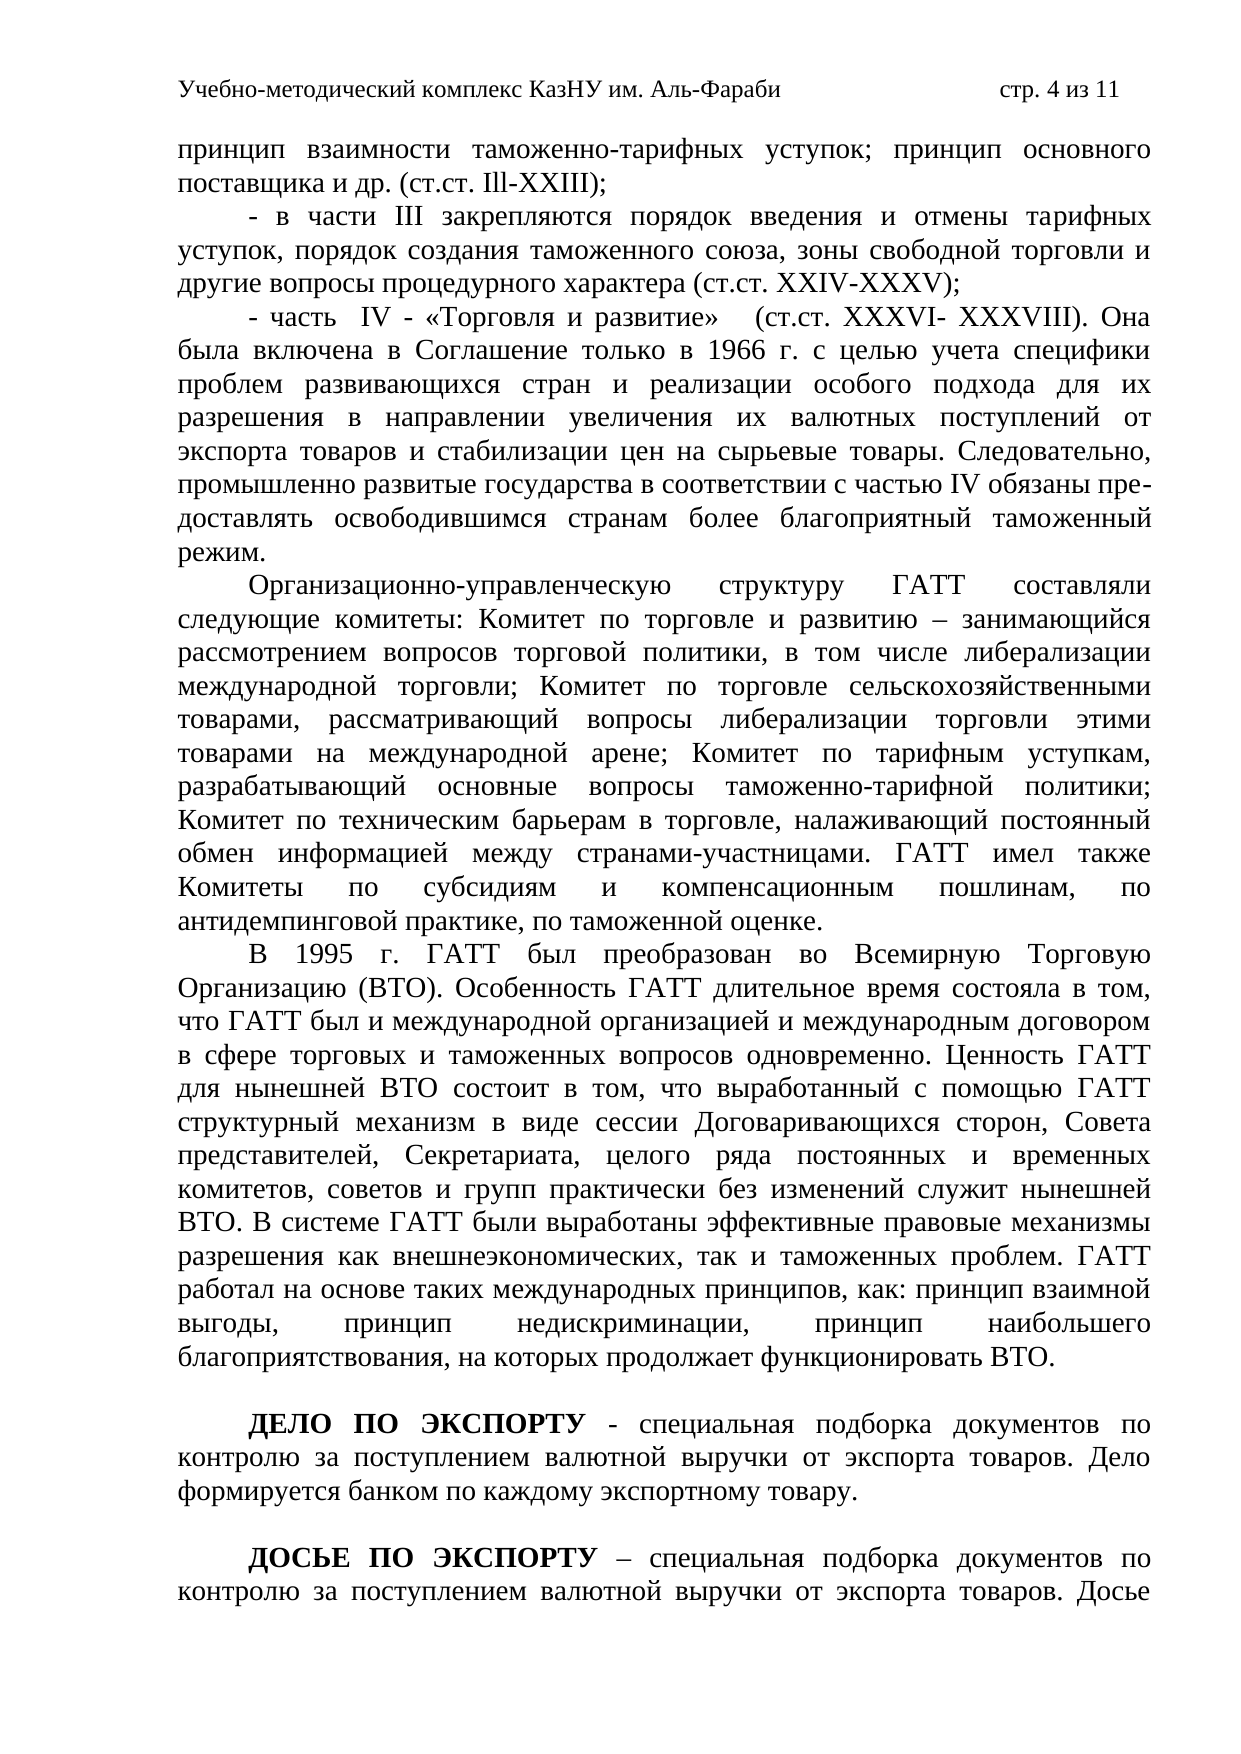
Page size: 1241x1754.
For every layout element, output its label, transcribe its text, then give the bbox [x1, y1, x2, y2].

text Организационно-управленческую структуру ГАТТ составляли следующие комитеты: Комитет по торговле и развитию – занимающийся рассмотрением вопросов торговой политики, в том числе либерализации международной торговли; Комитет по торговле сельскохозяйственными товарами, рассматривающий вопросы либерализации торговли этими товарами на международной арене; Комитет по тарифным уступкам, разрабатывающий основные вопросы таможенно-тарифной политики; Комитет по техническим барьерам в торговле, налаживающий постоянный обмен информацией между странами-участницами. ГАТТ имел также Комитеты по субсидиям и компенсационным пошлинам, по антидемпинговой практике, по таможенной оценке. [177, 567, 1152, 936]
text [177, 131, 1152, 198]
text ДЕЛО ПО ЭКСПОРТУ - специальная подборка документов по контролю за поступлением валютной выручки от экспорта товаров. Дело формируется банком по каждому экспортному товару. [177, 1406, 1152, 1506]
text В 1995 г. ГАТТ был преобразован во Всемирную Торговую Организацию (ВТО). Особенность ГАТТ длительное время состояла в том, что ГАТТ был и международной организацией и международным договором в сфере торговых и таможенных вопросов одновременно. Ценность ГАТТ для нынешней ВТО состоит в том, что выработанный с помощью ГАТТ структурный механизм в виде сессии Договаривающихся сторон, Совета представителей, Секретариата, целого ряда постоянных и временных комитетов, советов и групп практически без изменений служит нынешней ВТО. В системе ГАТТ были выработаны эффективные правовые механизмы разрешения как внешнеэкономических, так и таможенных проблем. ГАТТ работал на основе таких международных принципов, как: принцип взаимной выгоды, принцип недискриминации, принцип наибольшего благоприятствования, на которых продолжает функционировать ВТО. [177, 936, 1152, 1372]
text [177, 1540, 1152, 1607]
text - в части III закрепляются порядок введения и отмены тарифных уступок, порядок создания таможенного союза, зоны свободной торговли и другие вопросы процедурного характера (ст.ст. XXIV-XXXV); [177, 198, 1152, 299]
text - часть IV - «Торговля и развитие» (ст.ст. XXXVI- XXXVIII). Она была включена в Соглашение только в 1966 г. с целью учета специфики проблем развивающихся стран и реализации особого подхода для их разрешения в направлении увеличения их валютных поступлений от экспорта товаров и стабилизации цен на сырьевые товары. Следовательно, промышленно развитые государства в соответствии с частью IV обязаны предоставлять освободившимся странам более благоприятный таможенный режим. [177, 299, 1152, 567]
